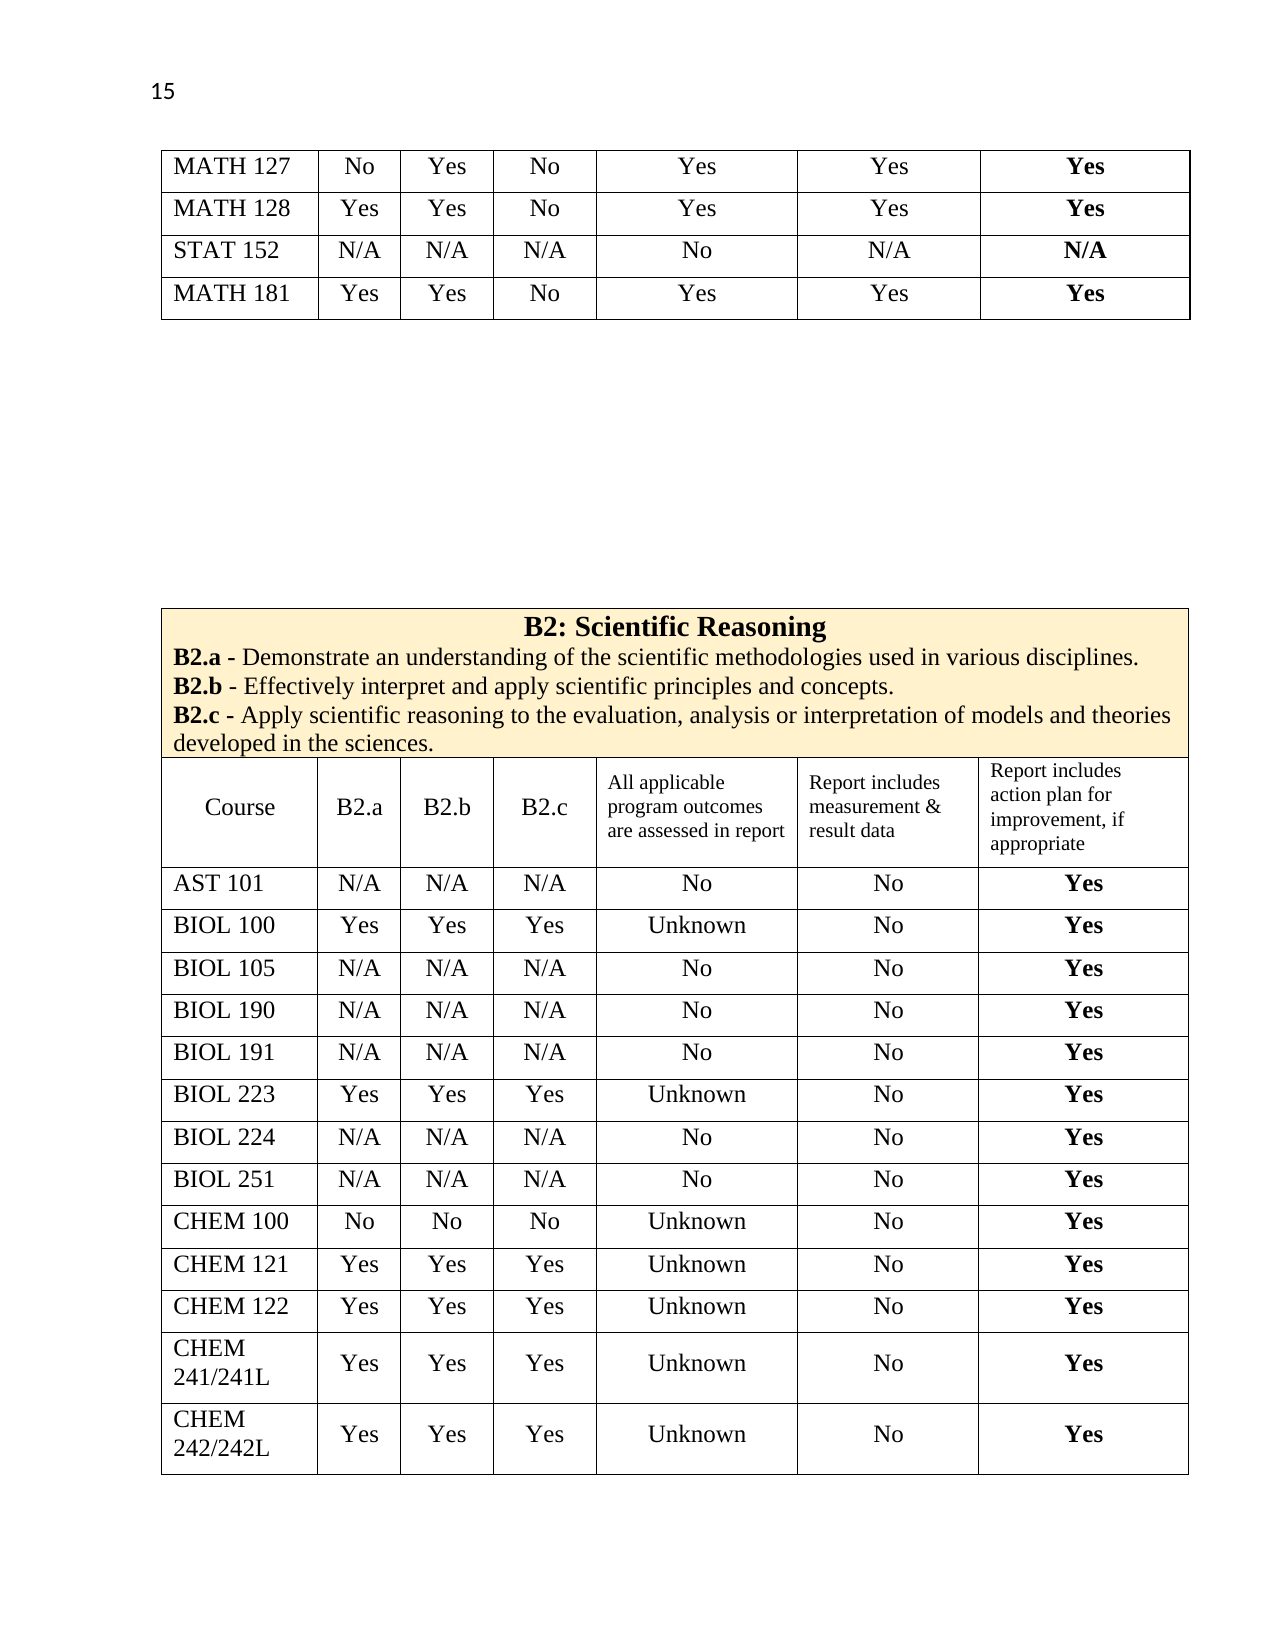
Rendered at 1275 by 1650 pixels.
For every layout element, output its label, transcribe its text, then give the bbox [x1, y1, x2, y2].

table_cell Yes [318, 1080, 400, 1121]
table_cell Yes [318, 1249, 400, 1290]
table_cell No [798, 953, 978, 994]
table_cell N/A [318, 1122, 400, 1163]
table_cell No [494, 193, 596, 234]
table_cell N/A [494, 868, 596, 909]
table_cell Yes [401, 1404, 493, 1474]
table_cell STAT 152 [162, 236, 318, 277]
table_cell Yes [981, 151, 1189, 192]
table_cell BIOL 251 [162, 1164, 317, 1205]
table_cell No [597, 868, 797, 909]
table_cell BIOL 105 [162, 953, 317, 994]
table_cell CHEM 100 [162, 1206, 317, 1248]
table_cell N/A [319, 236, 400, 277]
table_cell N/A [318, 1037, 400, 1078]
table_cell MATH 128 [162, 193, 318, 234]
table_cell Yes [979, 995, 1188, 1036]
table_cell Unknown [597, 1249, 797, 1290]
table_cell No [401, 1206, 493, 1248]
table_cell Yes [979, 1249, 1188, 1290]
table_cell No [798, 1291, 978, 1332]
table_cell No [798, 1080, 978, 1121]
table_cell Yes [401, 1249, 493, 1290]
table_cell Yes [979, 1206, 1188, 1248]
table_cell Yes [401, 193, 493, 234]
table_cell Yes [319, 278, 400, 319]
table_cell Yes [319, 193, 400, 234]
table_cell N/A [318, 995, 400, 1036]
table_cell N/A [494, 236, 596, 277]
table_cell Yes [401, 151, 493, 192]
table_cell Yes [401, 910, 493, 952]
table_cell Yes [597, 193, 797, 234]
table_cell CHEM 241/241L [162, 1333, 317, 1403]
table_cell No [798, 1404, 978, 1474]
table_cell N/A [981, 236, 1189, 277]
table_cell Yes [798, 278, 980, 319]
table_cell Unknown [597, 1333, 797, 1403]
table_cell No [597, 953, 797, 994]
table_cell Yes [798, 193, 980, 234]
table_cell No [494, 278, 596, 319]
table_cell N/A [401, 1122, 493, 1163]
table_cell N/A [318, 868, 400, 909]
table_cell Yes [494, 1249, 596, 1290]
table_cell Yes [494, 1404, 596, 1474]
table_cell N/A [494, 1122, 596, 1163]
table_cell Yes [979, 1404, 1188, 1474]
table_cell N/A [401, 953, 493, 994]
table_cell Yes [979, 910, 1188, 952]
table_cell No [494, 151, 596, 192]
table_cell No [597, 995, 797, 1036]
table_cell Yes [979, 1291, 1188, 1332]
table_header B2: Scientific Reasoning B2.a - Demonstrate an understanding of the scientific methodologies used in various disciplines. B2.b - Effectively interpret and apply scientific principles and concepts. B2.c - Apply scientific reasoning to the evaluation, analysis or interpretation of models and theories developed in the sciences. [162, 609, 1188, 757]
table_cell Yes [494, 1080, 596, 1121]
table_cell No [798, 1206, 978, 1248]
table_cell No [319, 151, 400, 192]
table_cell No [597, 1164, 797, 1205]
table_cell BIOL 223 [162, 1080, 317, 1121]
table_cell Yes [597, 278, 797, 319]
table_cell Yes [981, 278, 1189, 319]
table_cell MATH 181 [162, 278, 318, 319]
table_cell Yes [979, 1037, 1188, 1078]
table_cell Yes [318, 1291, 400, 1332]
table_cell MATH 127 [162, 151, 318, 192]
table_cell Unknown [597, 1291, 797, 1332]
table_cell Yes [981, 193, 1189, 234]
table_cell All applicable program outcomes are assessed in report [597, 758, 797, 867]
table_cell BIOL 224 [162, 1122, 317, 1163]
table_cell N/A [494, 953, 596, 994]
table_cell N/A [401, 1037, 493, 1078]
table_cell BIOL 100 [162, 910, 317, 952]
table_cell No [597, 236, 797, 277]
table_cell Yes [597, 151, 797, 192]
table_cell No [798, 910, 978, 952]
table_cell N/A [401, 868, 493, 909]
table_cell Yes [401, 1080, 493, 1121]
table_cell Yes [979, 868, 1188, 909]
table_cell B2.a [318, 758, 400, 867]
table_cell No [798, 995, 978, 1036]
table_cell No [597, 1122, 797, 1163]
table_cell Yes [401, 1333, 493, 1403]
table_cell CHEM 122 [162, 1291, 317, 1332]
table_cell Yes [979, 1333, 1188, 1403]
table_cell N/A [798, 236, 980, 277]
table_cell Yes [401, 1291, 493, 1332]
table_cell AST 101 [162, 868, 317, 909]
table_cell BIOL 191 [162, 1037, 317, 1078]
table_cell N/A [401, 995, 493, 1036]
table_cell Yes [979, 1080, 1188, 1121]
table_cell Yes [318, 1404, 400, 1474]
table_cell CHEM 242/242L [162, 1404, 317, 1474]
table_cell Yes [979, 1122, 1188, 1163]
table_cell Yes [494, 1291, 596, 1332]
table_cell No [494, 1206, 596, 1248]
table_cell CHEM 121 [162, 1249, 317, 1290]
table_cell No [798, 1249, 978, 1290]
table_cell B2.c [494, 758, 596, 867]
table_cell Course [162, 758, 317, 867]
table_cell N/A [401, 236, 493, 277]
table_cell Unknown [597, 1206, 797, 1248]
table_cell Yes [401, 278, 493, 319]
table_cell Yes [494, 1333, 596, 1403]
table_cell Yes [318, 1333, 400, 1403]
table_cell BIOL 190 [162, 995, 317, 1036]
table_cell Unknown [597, 1404, 797, 1474]
table_cell Unknown [597, 910, 797, 952]
table_cell No [318, 1206, 400, 1248]
table_cell No [597, 1037, 797, 1078]
table_cell No [798, 868, 978, 909]
table_cell Yes [798, 151, 980, 192]
table_cell No [798, 1122, 978, 1163]
table_cell N/A [318, 953, 400, 994]
table_cell Yes [494, 910, 596, 952]
table_cell Yes [979, 953, 1188, 994]
table_cell Report includes measurement & result data [798, 758, 978, 867]
table_cell N/A [494, 1037, 596, 1078]
table_cell N/A [494, 1164, 596, 1205]
table_cell N/A [318, 1164, 400, 1205]
table_cell No [798, 1037, 978, 1078]
table_cell B2.b [401, 758, 493, 867]
table_cell Unknown [597, 1080, 797, 1121]
table_cell No [798, 1333, 978, 1403]
table_cell Report includes action plan for improvement, if appropriate [979, 758, 1188, 867]
table_cell N/A [494, 995, 596, 1036]
table_cell Yes [979, 1164, 1188, 1205]
table_cell No [798, 1164, 978, 1205]
table_cell N/A [401, 1164, 493, 1205]
table_cell Yes [318, 910, 400, 952]
